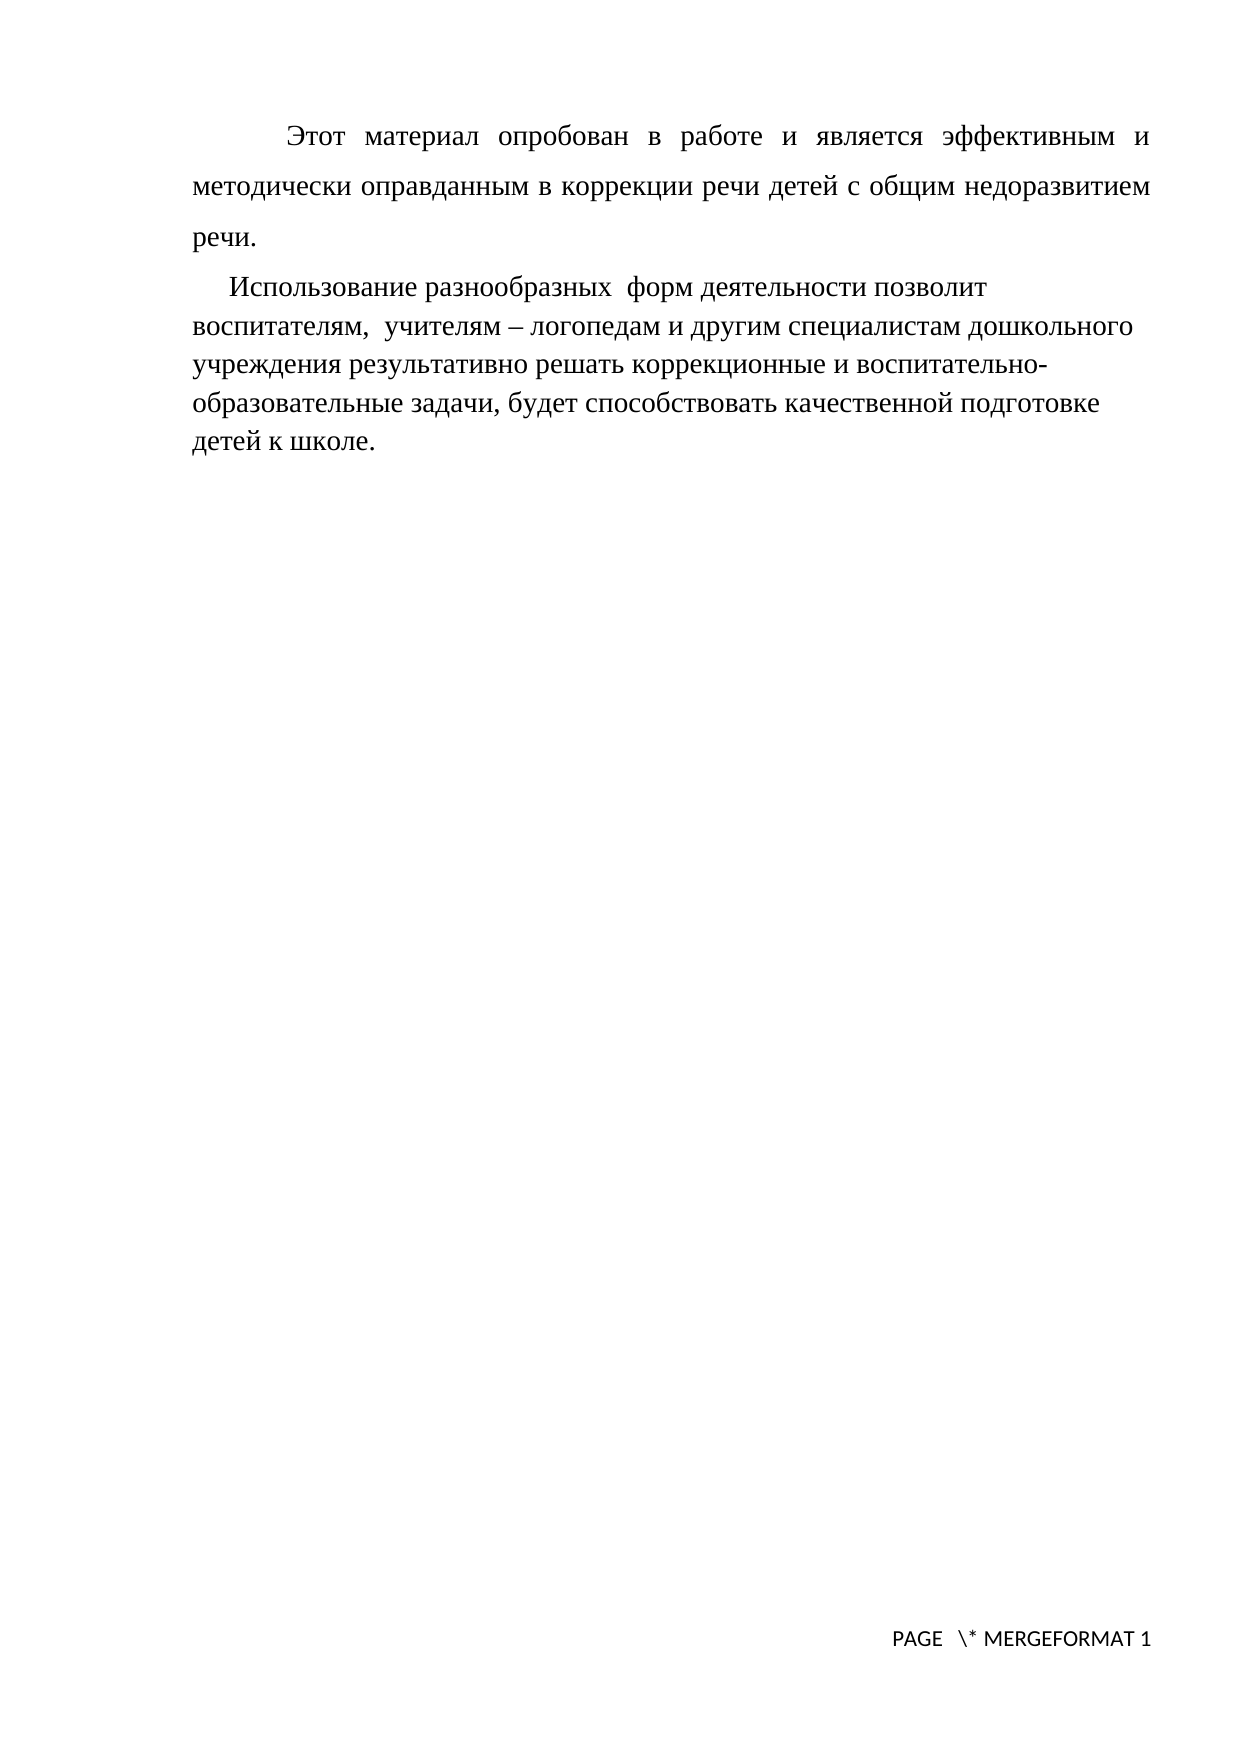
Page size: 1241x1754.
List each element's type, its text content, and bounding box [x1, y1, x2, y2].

text Использование разнообразных форм деятельности позволит воспитателям, учителям – логопедам и другим специалистам дошкольного учреждения результативно решать коррекционные и воспитательно-образовательные задачи, будет способствовать качественной подготовке детей к школе. [192, 269, 1152, 457]
text Этот материал опробован в работе и является эффективным и методически оправданным в коррекции речи детей с общим недоразвитием речи. [192, 118, 1152, 252]
